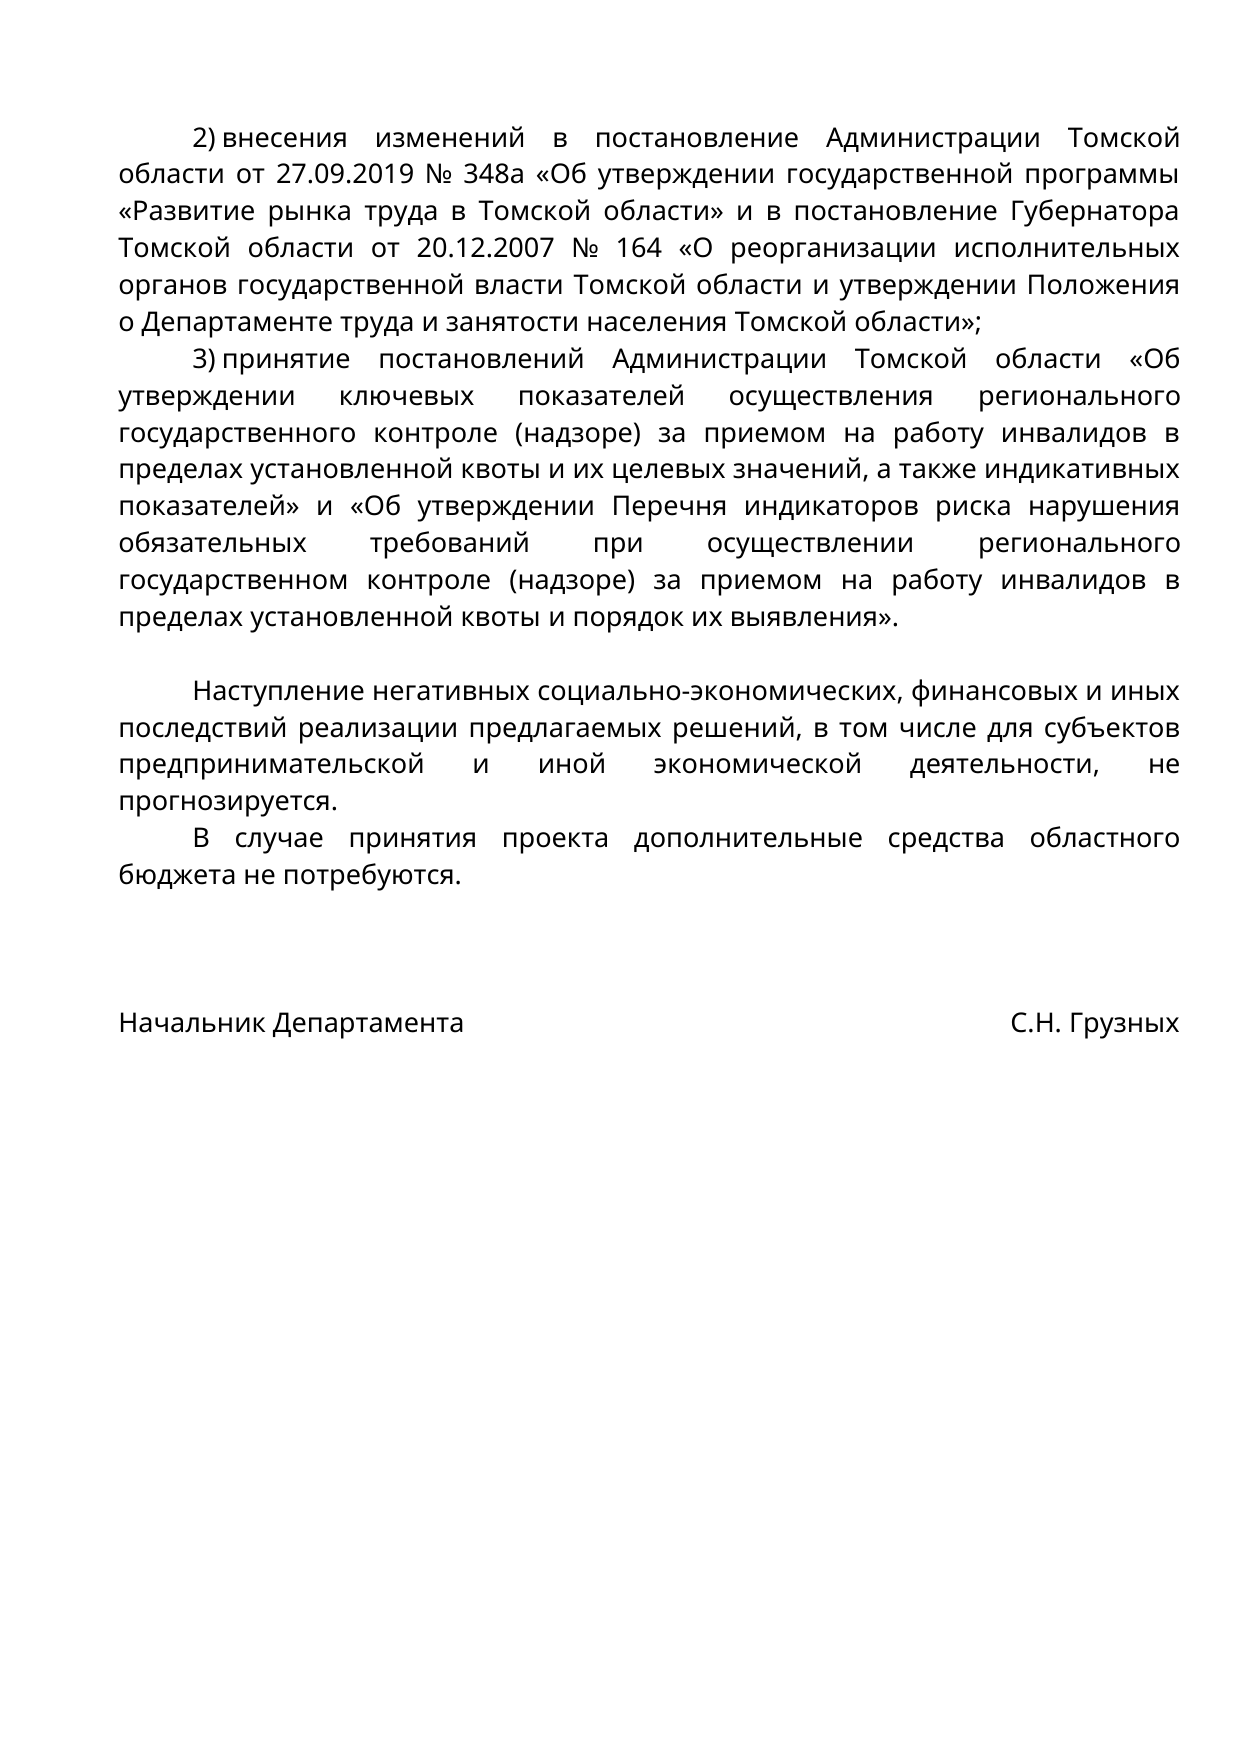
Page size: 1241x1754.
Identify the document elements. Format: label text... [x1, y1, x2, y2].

text В случае принятия проекта дополнительные средства областного бюджета не потребуются. [118, 819, 1181, 892]
list внесения изменений в постановление Администрации Томской области от 27.09.2019 № 348а «Об утверждении государственной программы «Развитие рынка труда в Томской области» и в постановление Губернатора Томской области от 20.12.2007 № 164 «О реорганизации исполнительных органов государственной власти Томской области и утверждении Положения о Департаменте труда и занятости населения Томской области»; [118, 118, 1181, 339]
list принятие постановлений Администрации Томской области «Об утверждении ключевых показателей осуществления регионального государственного контроле (надзоре) за приемом на работу инвалидов в пределах установленной квоты и их целевых значений, а также индикативных показателей» и «Об утверждении Перечня индикаторов риска нарушения обязательных требований при осуществлении регионального государственном контроле (надзоре) за приемом на работу инвалидов в пределах установленной квоты и порядок их выявления». [118, 339, 1181, 634]
text Начальник Департамента С.Н. Грузных [118, 1003, 1181, 1040]
text Наступление негативных социально-экономических, финансовых и иных последствий реализации предлагаемых решений, в том числе для субъектов предпринимательской и иной экономической деятельности, не прогнозируется. [118, 671, 1181, 819]
